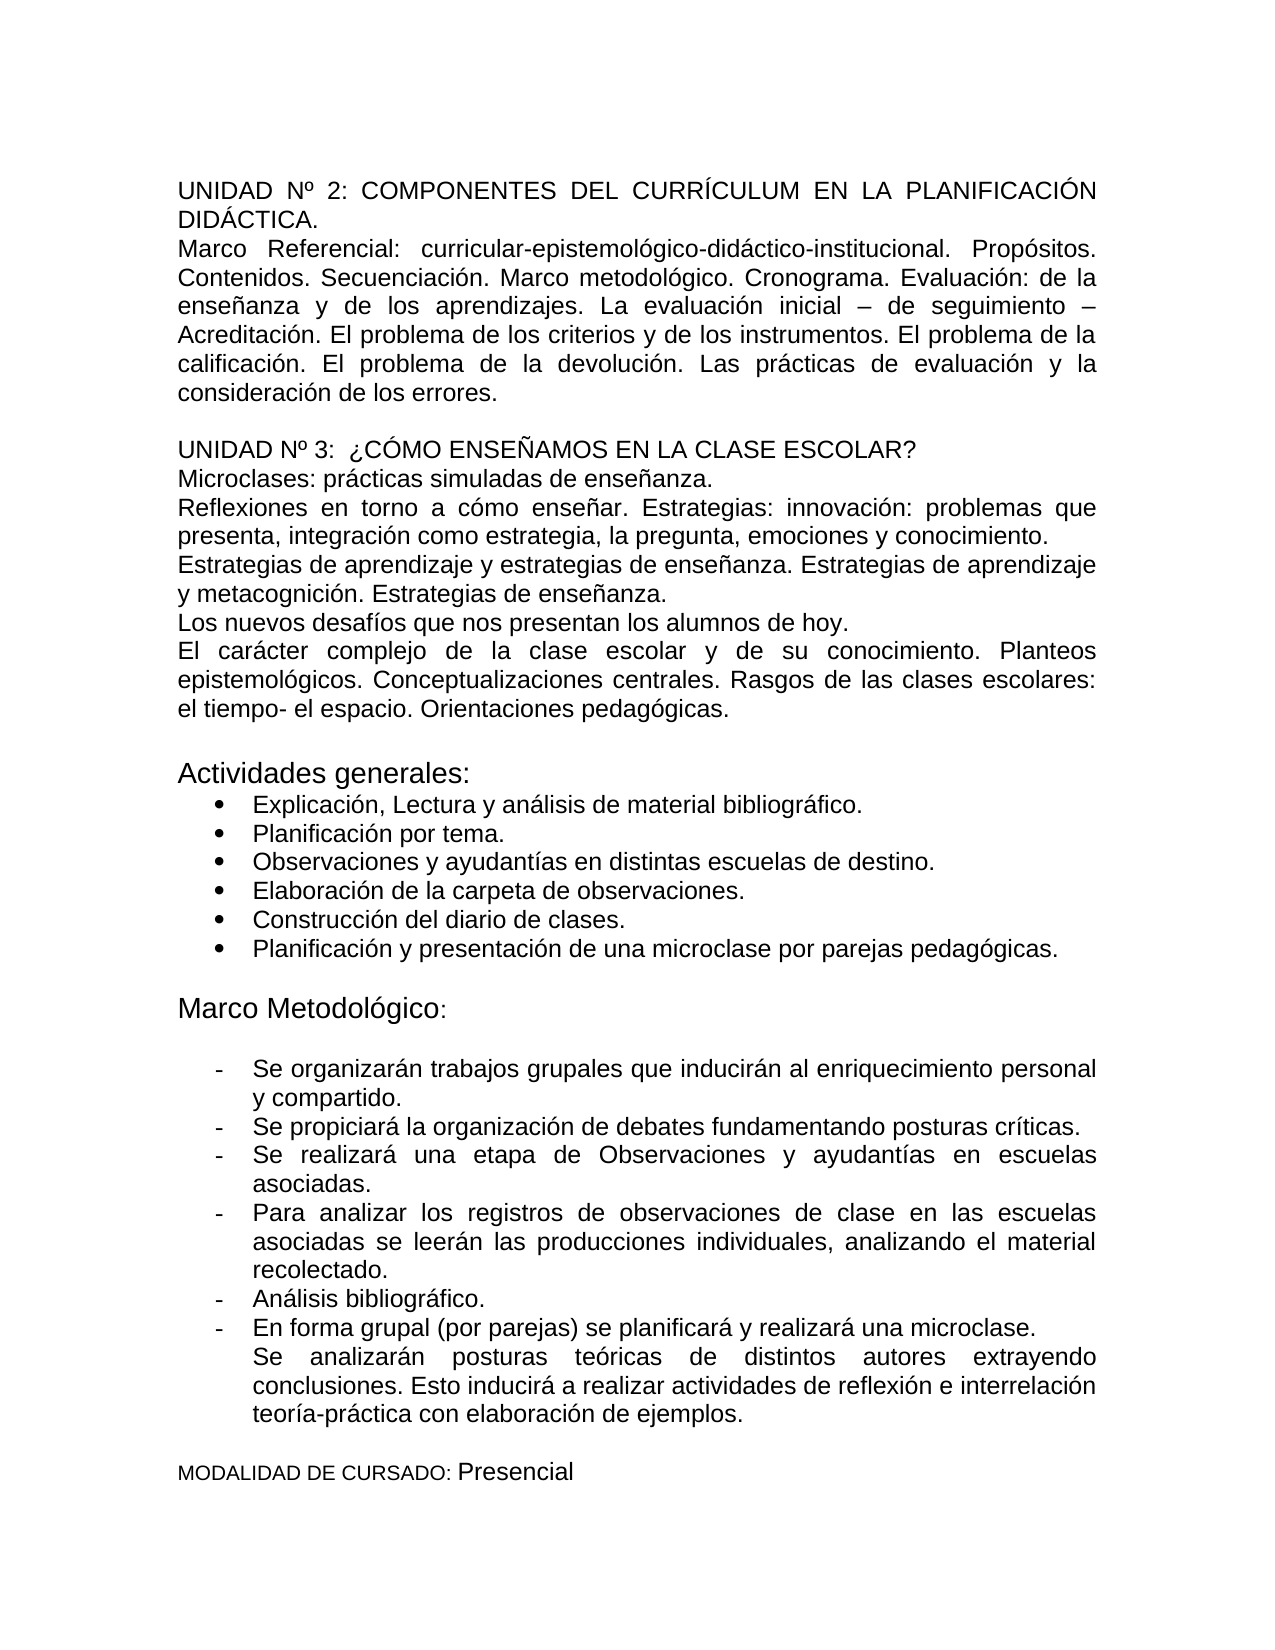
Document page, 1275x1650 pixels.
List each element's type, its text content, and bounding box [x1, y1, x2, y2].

list Explicación, Lectura y análisis de material bibliográfico. [215, 790, 1098, 818]
list En forma grupal (por parejas) se planificará y realizará una microclase. [215, 1313, 1098, 1342]
text Reflexiones en torno a cómo enseñar. Estrategias: innovación: problemas que presenta, integración como estrategia, la pregunta, emociones y conocimiento. [177, 493, 1098, 550]
text Los nuevos desafíos que nos presentan los alumnos de hoy. [177, 608, 1098, 636]
text Marco Referencial: curricular-epistemológico-didáctico-institucional. Propósitos. Contenidos. Secuenciación. Marco metodológico. Cronograma. Evaluación: de la enseñanza y de los aprendizajes. La evaluación inicial – de seguimiento – Acreditación. El problema de los criterios y de los instrumentos. El problema de la calificación. El problema de la devolución. Las prácticas de evaluación y la consideración de los errores. [177, 234, 1098, 406]
list Se propiciará la organización de debates fundamentando posturas críticas. [215, 1111, 1098, 1140]
text Marco Metodológico: [177, 992, 1098, 1025]
list Planificación por tema. [215, 818, 1098, 847]
list Observaciones y ayudantías en distintas escuelas de destino. [215, 847, 1098, 876]
list Construcción del diario de clases. [215, 905, 1098, 934]
list Se realizará una etapa de Observaciones y ayudantías en escuelas asociadas. [215, 1140, 1098, 1198]
text Se analizarán posturas teóricas de distintos autores extrayendo conclusiones. Esto inducirá a realizar actividades de reflexión e interrelación teoría-práctica con elaboración de ejemplos. [252, 1342, 1098, 1428]
text El carácter complejo de la clase escolar y de su conocimiento. Planteos epistemológicos. Conceptualizaciones centrales. Rasgos de las clases escolares: el tiempo- el espacio. Orientaciones pedagógicas. [177, 636, 1098, 723]
text UNIDAD Nº 2: COMPONENTES DEL CURRÍCULUM EN LA PLANIFICACIÓN DIDÁCTICA. [177, 176, 1098, 234]
list Para analizar los registros de observaciones de clase en las escuelas asociadas se leerán las producciones individuales, analizando el material recolectado. [215, 1198, 1098, 1284]
list Elaboración de la carpeta de observaciones. [215, 876, 1098, 905]
list Análisis bibliográfico. [215, 1284, 1098, 1313]
text Microclases: prácticas simuladas de enseñanza. [177, 464, 1098, 493]
text UNIDAD Nº 3: ¿CÓMO ENSEÑAMOS EN LA CLASE ESCOLAR? [177, 435, 1098, 464]
list Se organizarán trabajos grupales que inducirán al enriquecimiento personal y compartido. [215, 1054, 1098, 1111]
text MODALIDAD DE CURSADO: Presencial [177, 1457, 1098, 1486]
list Planificación y presentación de una microclase por parejas pedagógicas. [215, 934, 1098, 963]
text Actividades generales: [177, 756, 1098, 790]
text Estrategias de aprendizaje y estrategias de enseñanza. Estrategias de aprendizaje y metacognición. Estrategias de enseñanza. [177, 550, 1098, 608]
